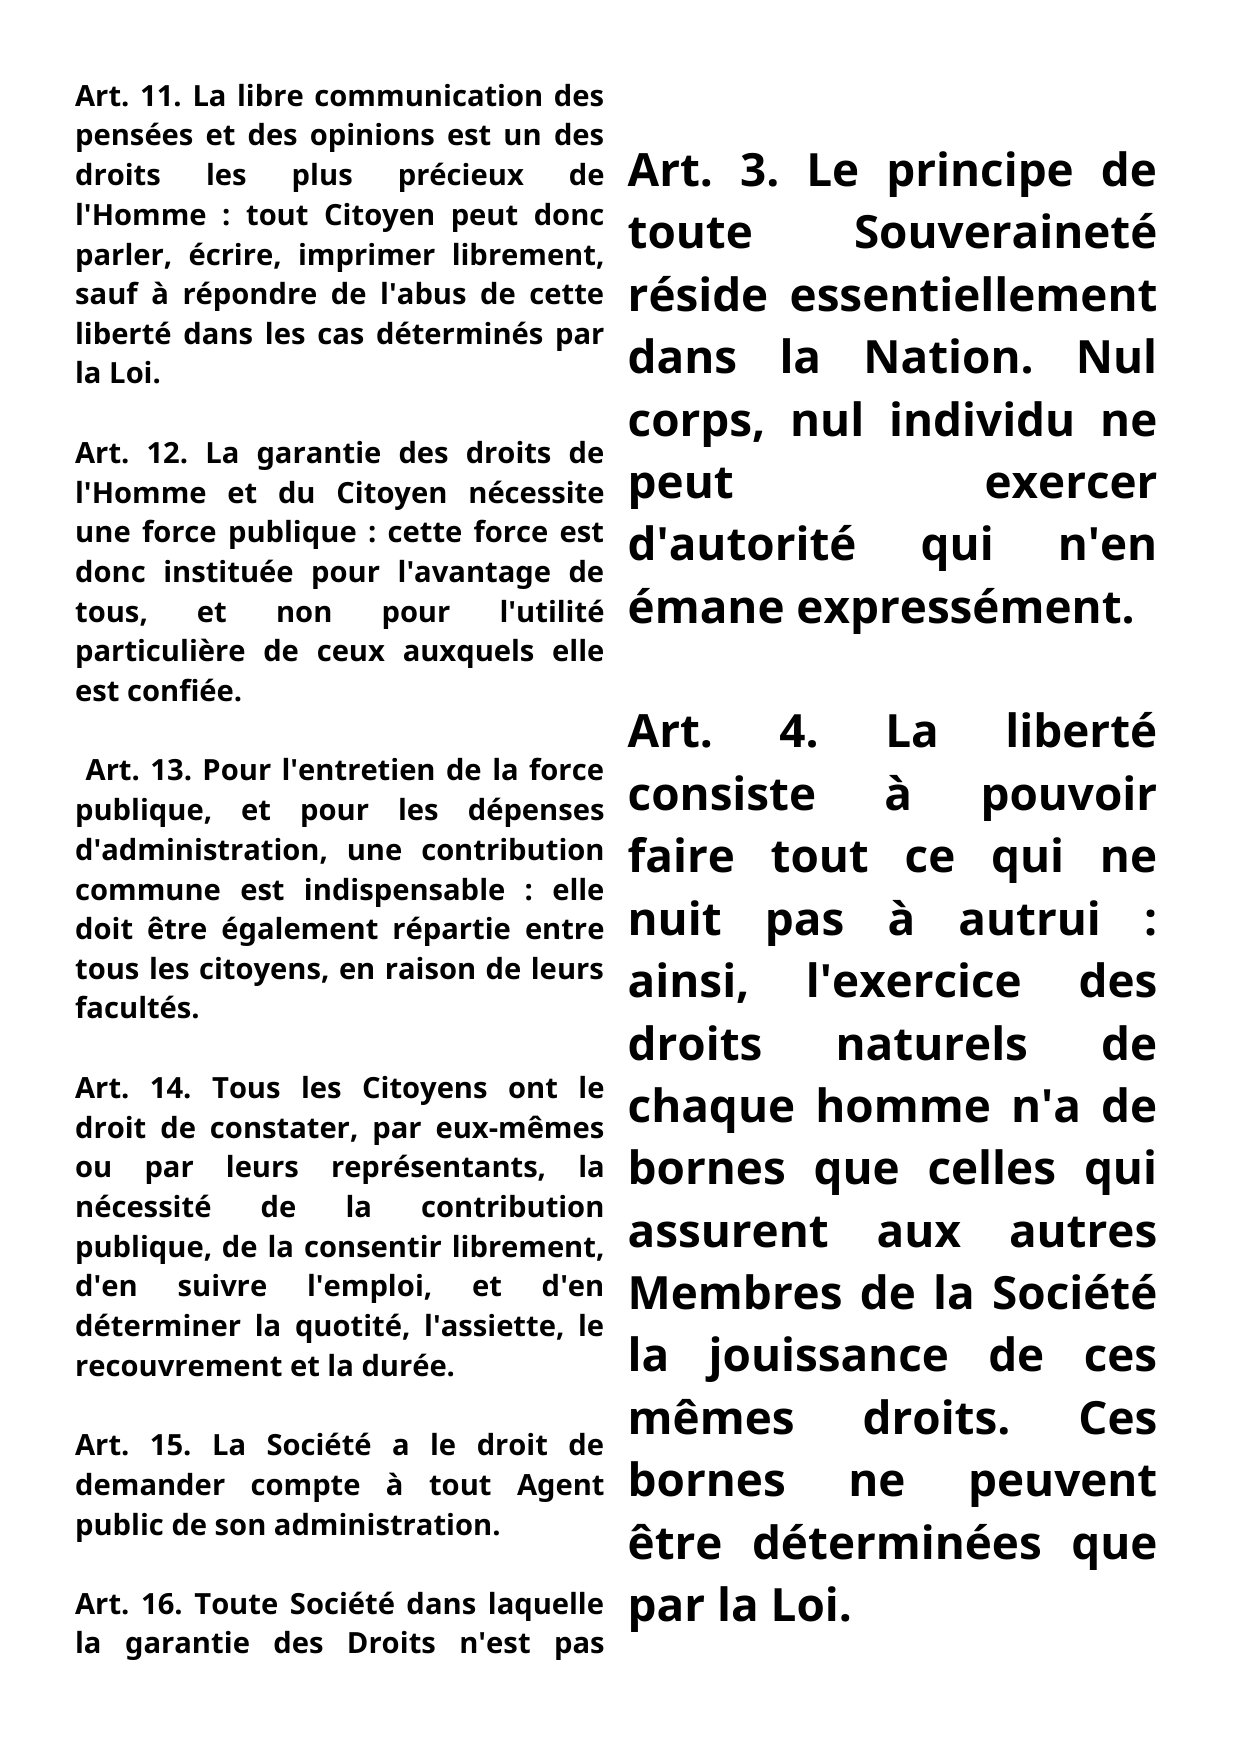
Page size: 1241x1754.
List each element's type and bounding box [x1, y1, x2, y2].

table_header [616, 75, 1168, 1662]
table_header [64, 75, 616, 1662]
